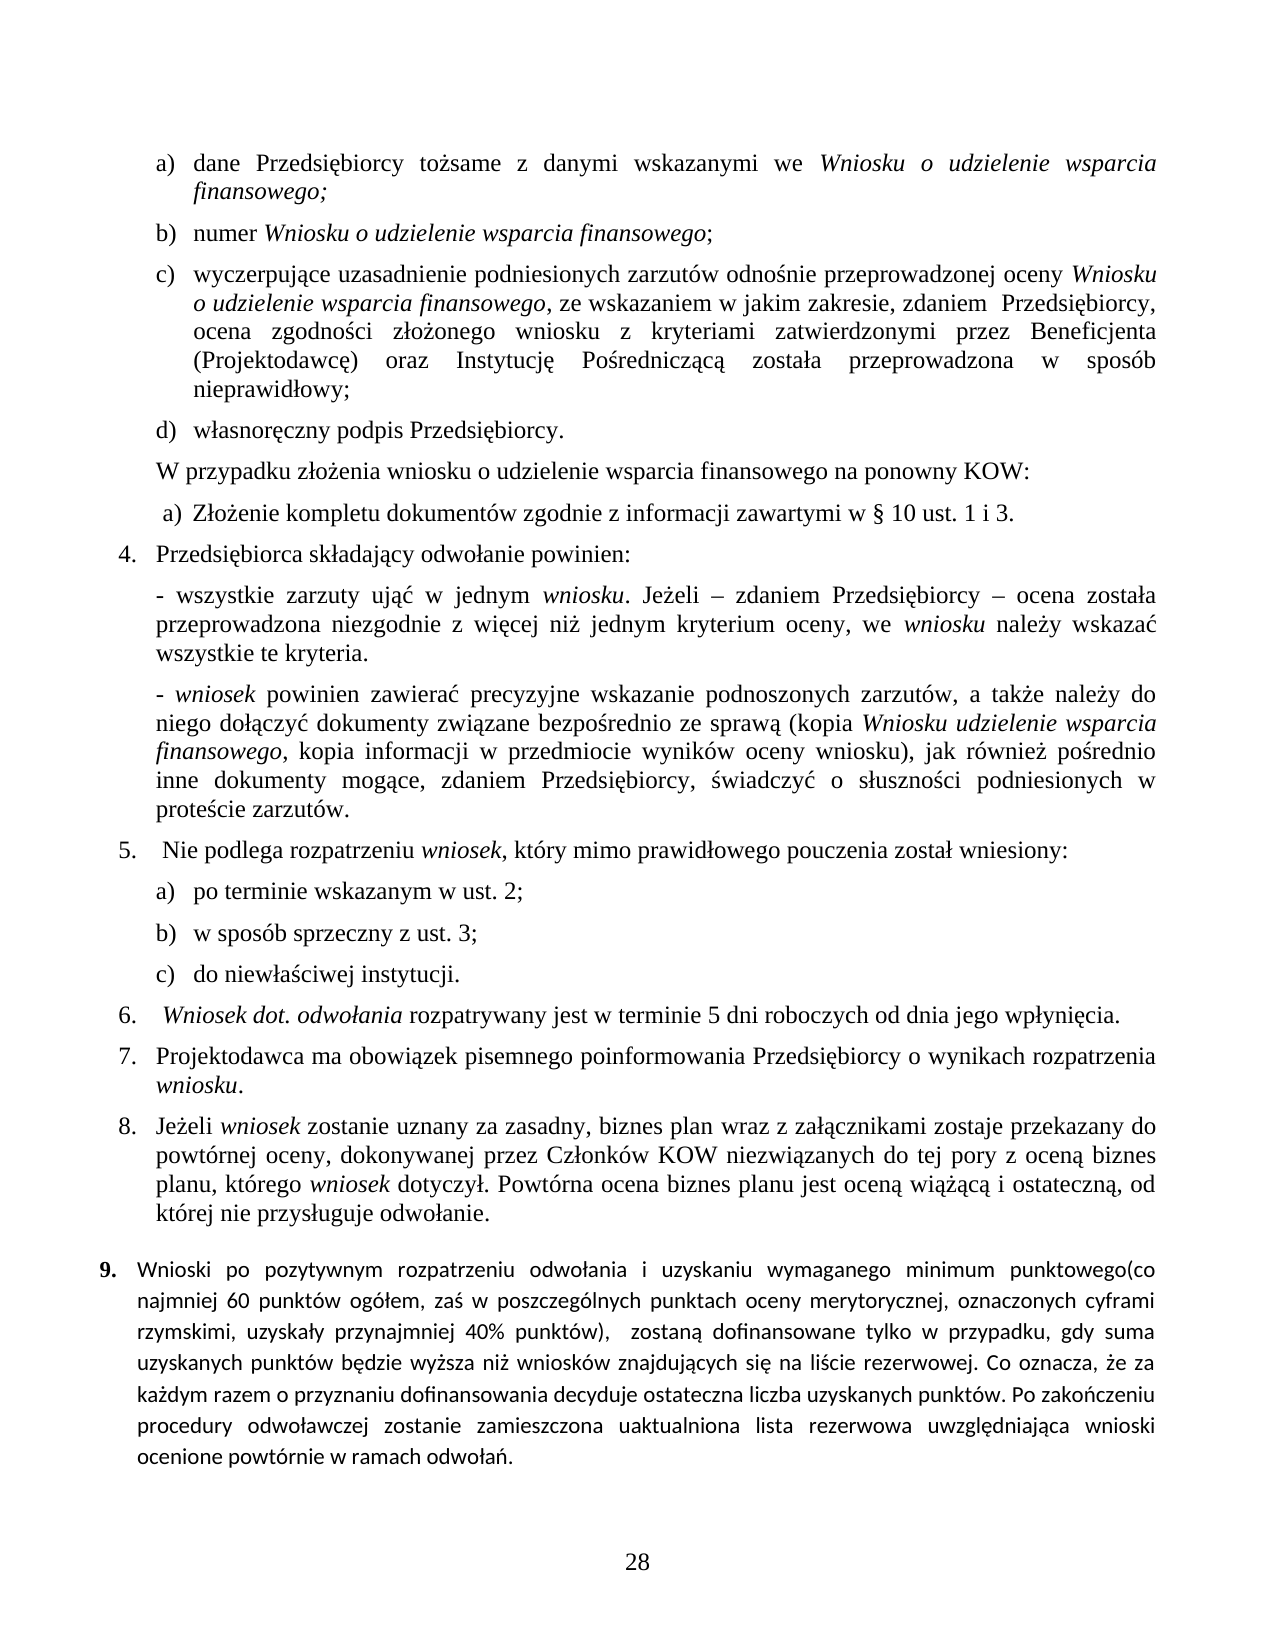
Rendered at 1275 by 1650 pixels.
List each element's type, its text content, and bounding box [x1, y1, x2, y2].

list własnoręczny podpis Przedsiębiorcy. [156, 415, 1157, 444]
list wyczerpujące uzasadnienie podniesionych zarzutów odnośnie przeprowadzonej oceny Wniosku o udzielenie wsparcia finansowego, ze wskazaniem w jakim zakresie, zdaniem Przedsiębiorcy, ocena zgodności złożonego wniosku z kryteriami zatwierdzonymi przez Beneficjenta (Projektodawcę) oraz Instytucję Pośredniczącą została przeprowadzona w sposób nieprawidłowy; [156, 259, 1157, 403]
text - wniosek powinien zawierać precyzyjne wskazanie podnoszonych zarzutów, a także należy do niego dołączyć dokumenty związane bezpośrednio ze sprawą (kopia Wniosku udzielenie wsparcia finansowego, kopia informacji w przedmiocie wyników oceny wniosku), jak również pośrednio inne dokumenty mogące, zdaniem Przedsiębiorcy, świadczyć o słuszności podniesionych w proteście zarzutów. [156, 679, 1157, 823]
list Nie podlega rozpatrzeniu wniosek, który mimo prawidłowego pouczenia został wniesiony: [118, 835, 1157, 864]
text - wszystkie zarzuty ująć w jednym wniosku. Jeżeli – zdaniem Przedsiębiorcy – ocena została przeprowadzona niezgodnie z więcej niż jednym kryterium oceny, we wniosku należy wskazać wszystkie te kryteria. [156, 580, 1157, 666]
list dane Przedsiębiorcy tożsame z danymi wskazanymi we Wniosku o udzielenie wsparcia finansowego; [156, 148, 1157, 205]
list Przedsiębiorca składający odwołanie powinien: [118, 539, 1157, 568]
list Złożenie kompletu dokumentów zgodnie z informacji zawartymi w § 10 ust. 1 i 3. [162, 498, 1157, 526]
text W przypadku złożenia wniosku o udzielenie wsparcia finansowego na ponowny KOW: [156, 456, 1157, 485]
list Wnioski po pozytywnym rozpatrzeniu odwołania i uzyskaniu wymaganego minimum punktowego(co najmniej 60 punktów ogółem, zaś w poszczególnych punktach oceny merytorycznej, oznaczonych cyframi rzymskimi, uzyskały przynajmniej 40% punktów), zostaną dofinansowane tylko w przypadku, gdy suma uzyskanych punktów będzie wyższa niż wniosków znajdujących się na liście rezerwowej. Co oznacza, że za każdym razem o przyznaniu dofinansowania decyduje ostateczna liczba uzyskanych punktów. Po zakończeniu procedury odwoławczej zostanie zamieszczona uaktualniona lista rezerwowa uwzględniająca wnioski ocenione powtórnie w ramach odwołań. [99, 1251, 1157, 1470]
list Projektodawca ma obowiązek pisemnego poinformowania Przedsiębiorcy o wynikach rozpatrzenia wniosku. [118, 1041, 1157, 1099]
list po terminie wskazanym w ust. 2; [156, 876, 1157, 905]
list do niewłaściwej instytucji. [156, 959, 1157, 988]
list w sposób sprzeczny z ust. 3; [156, 918, 1157, 946]
list Wniosek dot. odwołania rozpatrywany jest w terminie 5 dni roboczych od dnia jego wpłynięcia. [118, 1000, 1157, 1029]
list Jeżeli wniosek zostanie uznany za zasadny, biznes plan wraz z załącznikami zostaje przekazany do powtórnej oceny, dokonywanej przez Członków KOW niezwiązanych do tej pory z oceną biznes planu, którego wniosek dotyczył. Powtórna ocena biznes planu jest oceną wiążącą i ostateczną, od której nie przysługuje odwołanie. [118, 1111, 1157, 1226]
list numer Wniosku o udzielenie wsparcia finansowego; [156, 218, 1157, 246]
